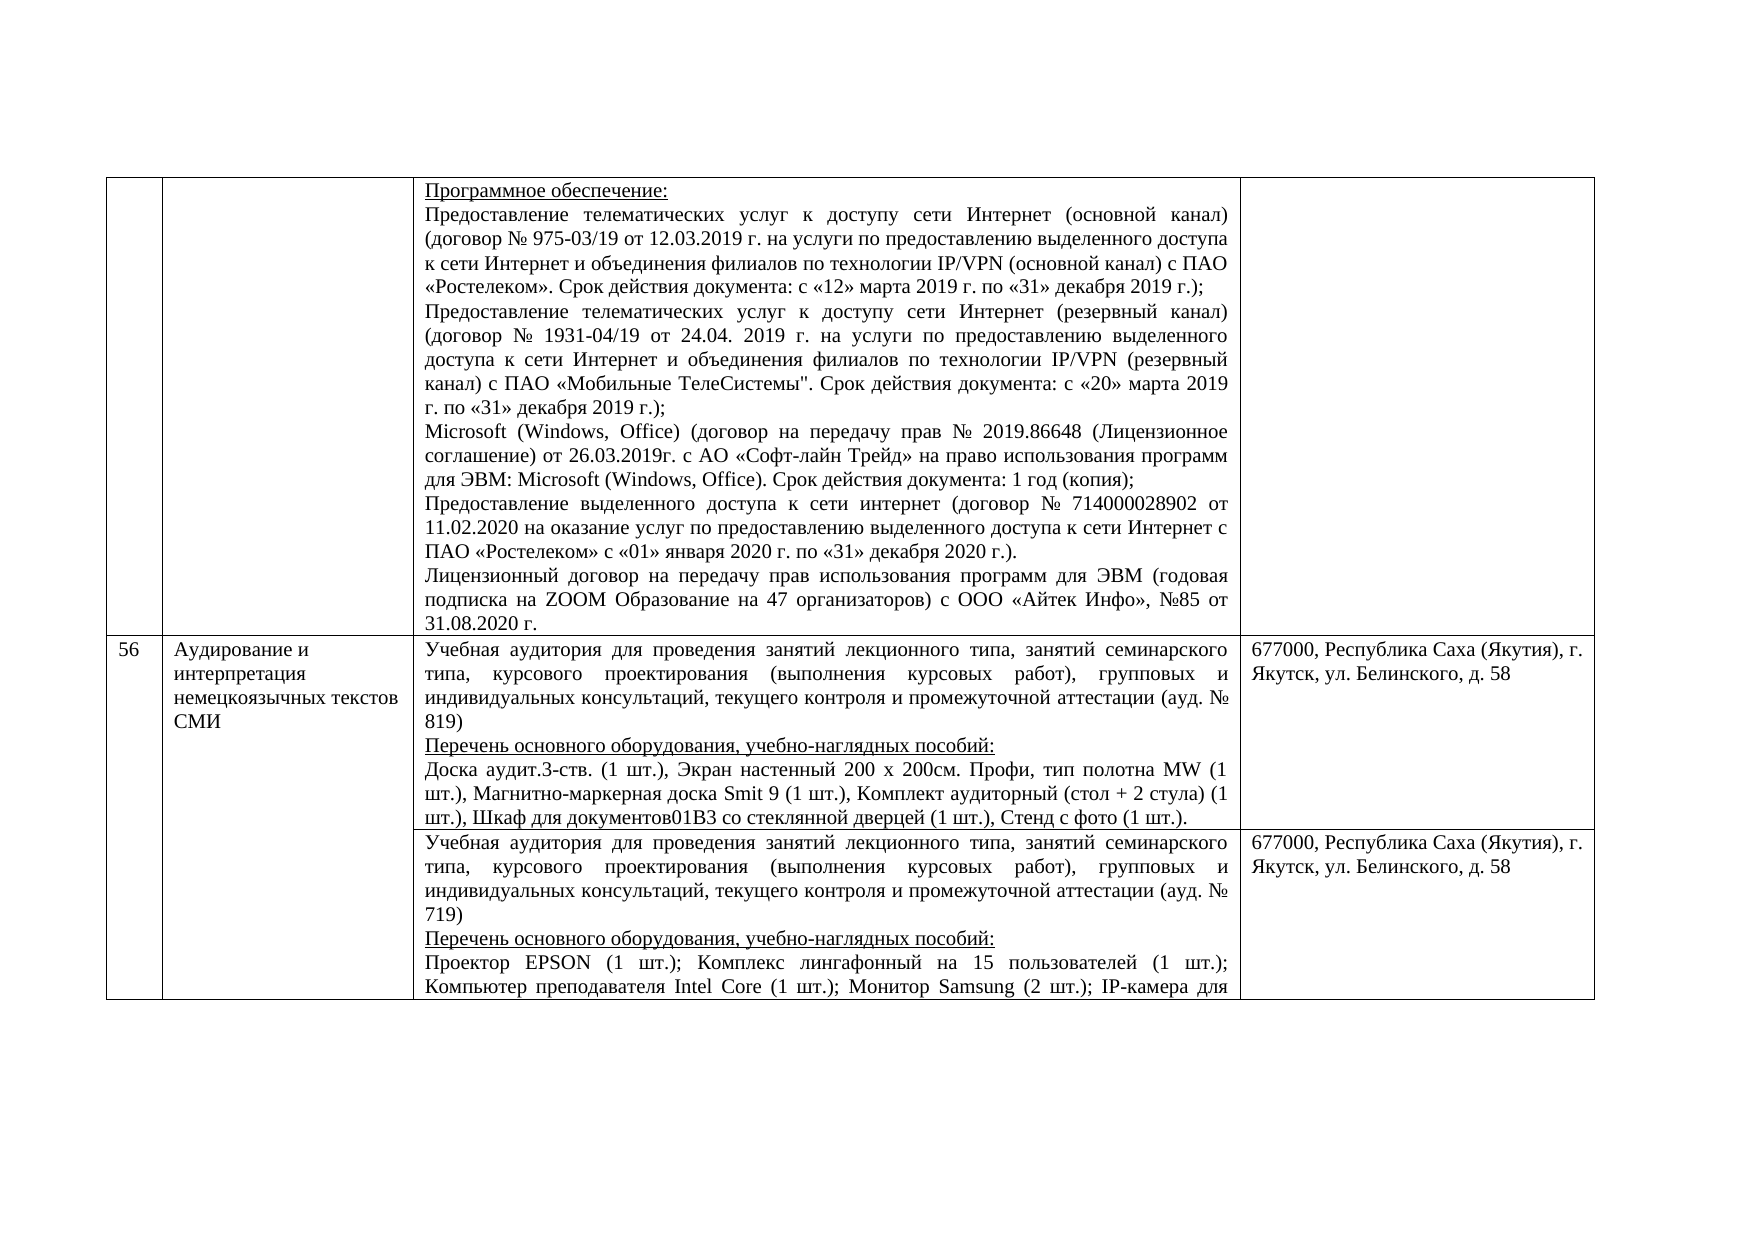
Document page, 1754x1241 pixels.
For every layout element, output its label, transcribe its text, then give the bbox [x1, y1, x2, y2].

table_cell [1241, 178, 1594, 635]
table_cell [414, 830, 1240, 998]
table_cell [414, 178, 1240, 635]
table_cell Учебная аудитория для проведения занятий лекционного типа, занятий семинарского типа, курсового проектирования (выполнения курсовых работ), групповых и индивидуальных консультаций, текущего контроля и промежуточной аттестации (ауд. № 819) Перечень основного оборудования, учебно-наглядных пособий: Доска аудит.3-ств. (1 шт.), Экран настенный 200 х 200см. Профи, тип полотна MW (1 шт.), Магнитно-маркерная доска Smit 9 (1 шт.), Комплект аудиторный (стол + 2 стула) (1 шт.), Шкаф для документов01B3 со стеклянной дверцей (1 шт.), Стенд с фото (1 шт.). [414, 636, 1240, 829]
table_cell 677000, Республика Саха (Якутия), г. Якутск, ул. Белинского, д. 58 [1241, 636, 1594, 829]
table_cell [1241, 830, 1594, 998]
table_cell Аудирование и интерпретация немецкоязычных текстов СМИ [163, 636, 413, 998]
table_cell 56 [107, 636, 162, 998]
